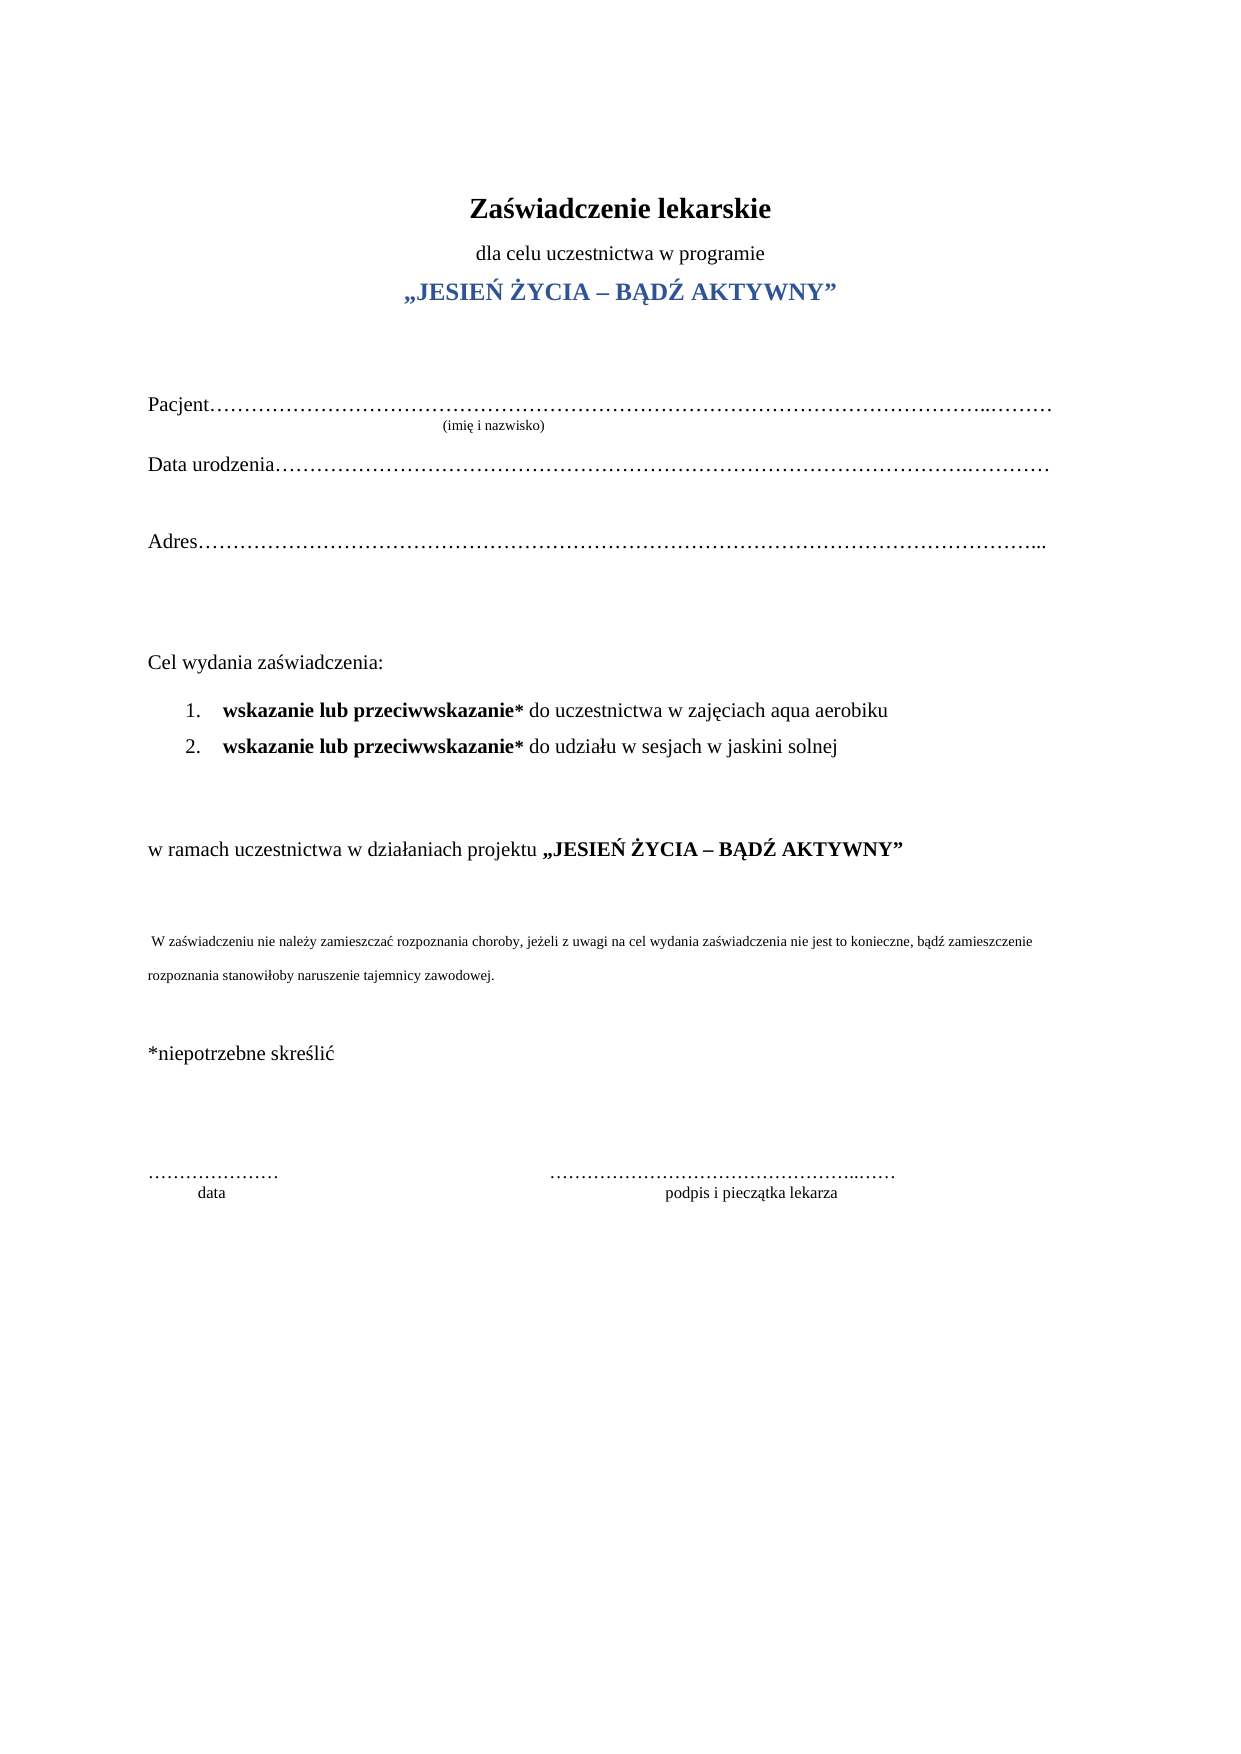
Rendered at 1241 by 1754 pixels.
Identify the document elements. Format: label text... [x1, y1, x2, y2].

text rozpoznania stanowiłoby naruszenie tajemnicy zawodowej. [148, 950, 1093, 983]
text Pacjent…………………………………………………………………………………………………..……… [148, 392, 1093, 416]
text „JESIEŃ ŻYCIA – BĄDŹ AKTYWNY” [148, 277, 1093, 306]
text Cel wydania zaświadczenia: [148, 649, 1093, 674]
list wskazanie lub przeciwwskazanie* do udziału w sesjach w jaskini solnej [185, 734, 1093, 758]
list wskazanie lub przeciwwskazanie* do uczestnictwa w zajęciach aqua aerobiku [185, 698, 1093, 722]
text (imię i nazwisko) [148, 416, 1093, 433]
text w ramach uczestnictwa w działaniach projektu „JESIEŃ ŻYCIA – BĄDŹ AKTYWNY” [148, 837, 1093, 861]
text Adres…………………………………………………………………………………………………………... [148, 529, 1093, 553]
text dla celu uczestnictwa w programie [148, 241, 1093, 265]
text data podpis i pieczątka lekarza [148, 1183, 1093, 1202]
text Zaświadczenie lekarskie [148, 191, 1093, 224]
text W zaświadczeniu nie należy zamieszczać rozpoznania choroby, jeżeli z uwagi na cel wydania zaświadczenia nie jest to konieczne, bądź zamieszczenie [148, 933, 1093, 950]
text Data urodzenia……………………………………………………………………………………….………… [148, 452, 1093, 476]
text *niepotrzebne skreślić [148, 1041, 1093, 1065]
text ………………… …………………………………………..…… [148, 1161, 1093, 1183]
